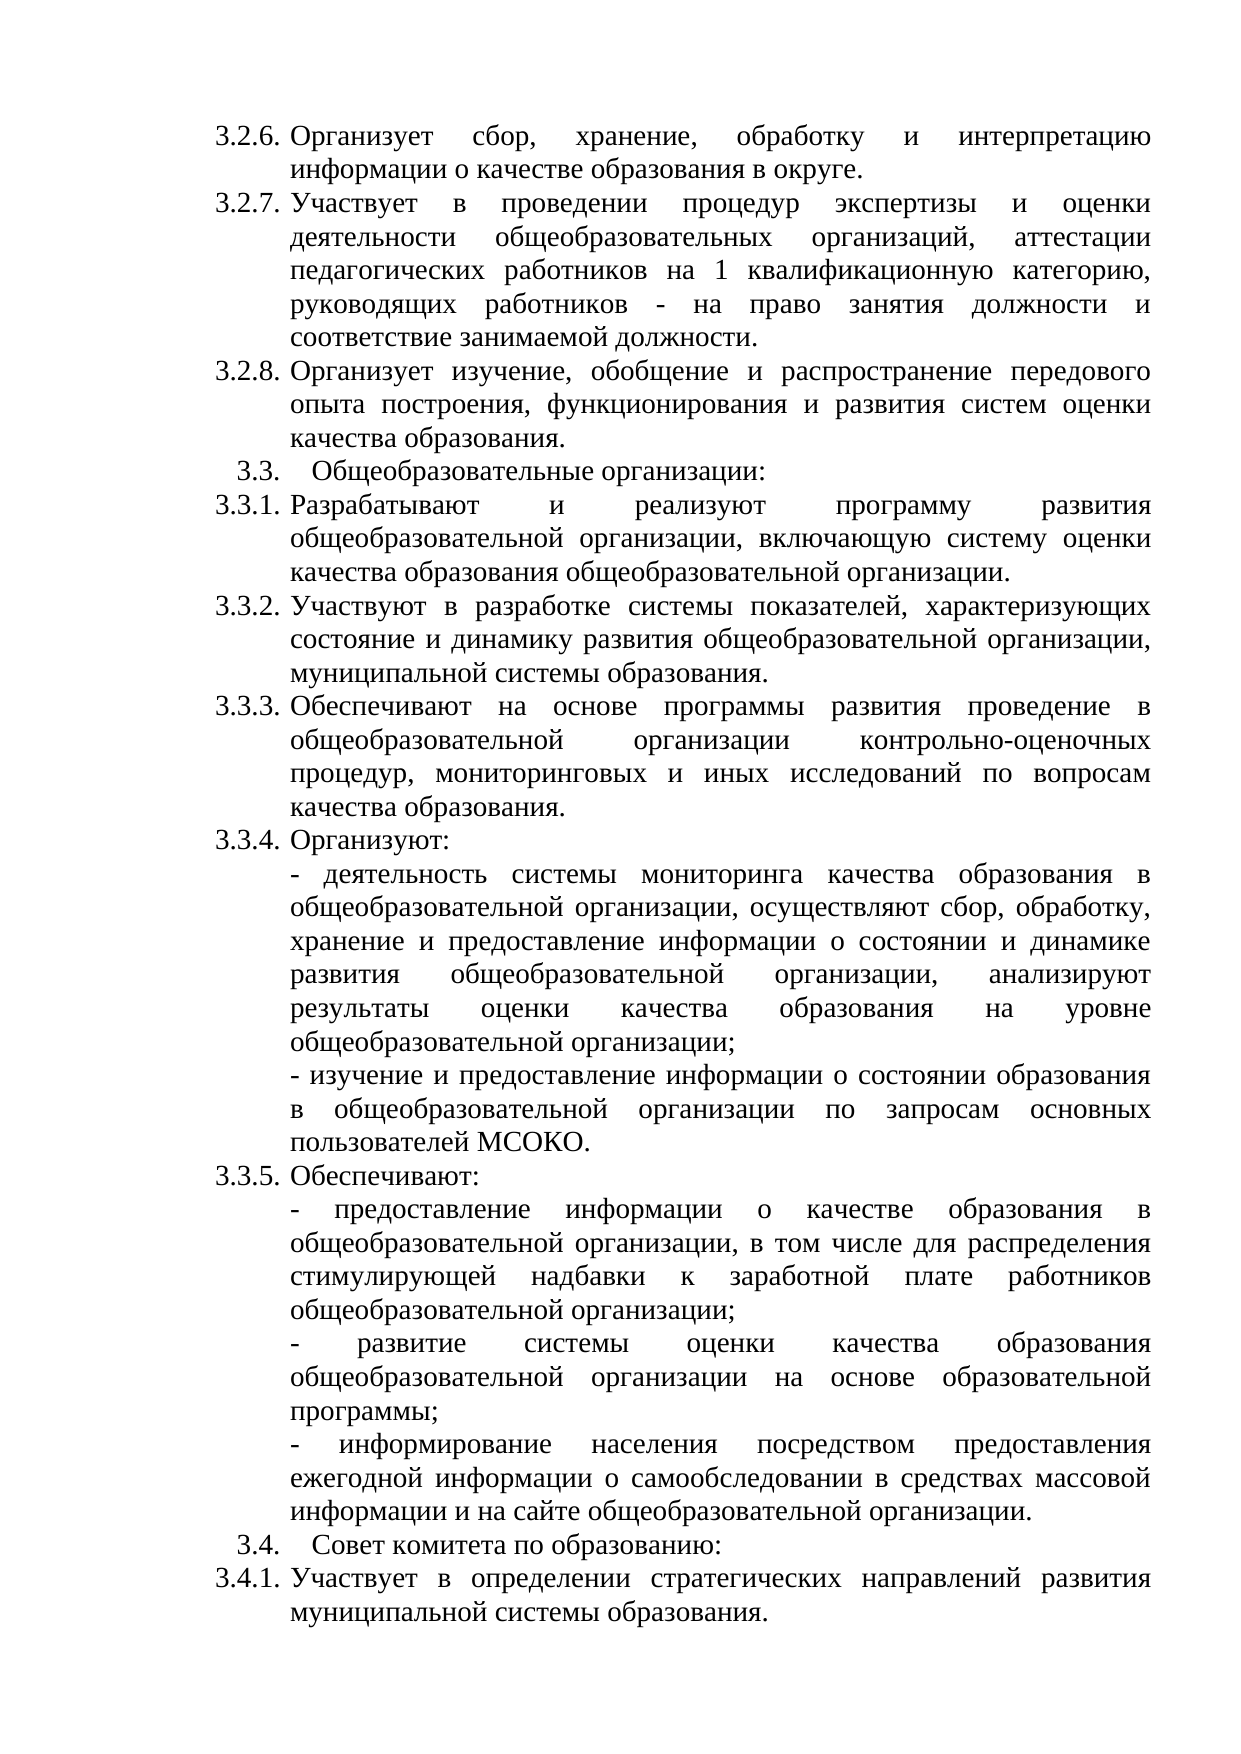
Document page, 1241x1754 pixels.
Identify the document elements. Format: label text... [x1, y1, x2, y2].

list Общеобразовательные организации: [236, 453, 1152, 487]
list Обеспечивают на основе программы развития проведение в общеобразовательной организации контрольно-оценочных процедур, мониторинговых и иных исследований по вопросам качества образования. [215, 688, 1152, 822]
list Участвует в проведении процедур экспертизы и оценки деятельности общеобразовательных организаций, аттестации педагогических работников на 1 квалификационную категорию, руководящих работников - на право занятия должности и соответствие занимаемой должности. [215, 185, 1152, 353]
list - развитие системы оценки качества образования общеобразовательной организации на основе образовательной программы; [290, 1326, 1152, 1426]
list - изучение и предоставление информации о состоянии образования в общеобразовательной организации по запросам основных пользователей МСОКО. [290, 1057, 1152, 1158]
list Организует сбор, хранение, обработку и интерпретацию информации о качестве образования в округе. [215, 118, 1152, 185]
list Участвует в определении стратегических направлений развития муниципальной системы образования. [215, 1560, 1152, 1627]
list Организуют: [215, 822, 1152, 856]
list Разрабатывают и реализуют программу развития общеобразовательной организации, включающую систему оценки качества образования общеобразовательной организации. [215, 487, 1152, 588]
list Участвуют в разработке системы показателей, характеризующих состояние и динамику развития общеобразовательной организации, муниципальной системы образования. [215, 588, 1152, 688]
list Организует изучение, обобщение и распространение передового опыта построения, функционирования и развития систем оценки качества образования. [215, 353, 1152, 453]
list - деятельность системы мониторинга качества образования в общеобразовательной организации, осуществляют сбор, обработку, хранение и предоставление информации о состоянии и динамике развития общеобразовательной организации, анализируют результаты оценки качества образования на уровне общеобразовательной организации; [290, 856, 1152, 1057]
list Обеспечивают: [215, 1158, 1152, 1191]
list - информирование населения посредством предоставления ежегодной информации о самообследовании в средствах массовой информации и на сайте общеобразовательной организации. [290, 1426, 1152, 1527]
list - предоставление информации о качестве образования в общеобразовательной организации, в том числе для распределения стимулирующей надбавки к заработной плате работников общеобразовательной организации; [290, 1191, 1152, 1326]
list Совет комитета по образованию: [236, 1527, 1152, 1560]
